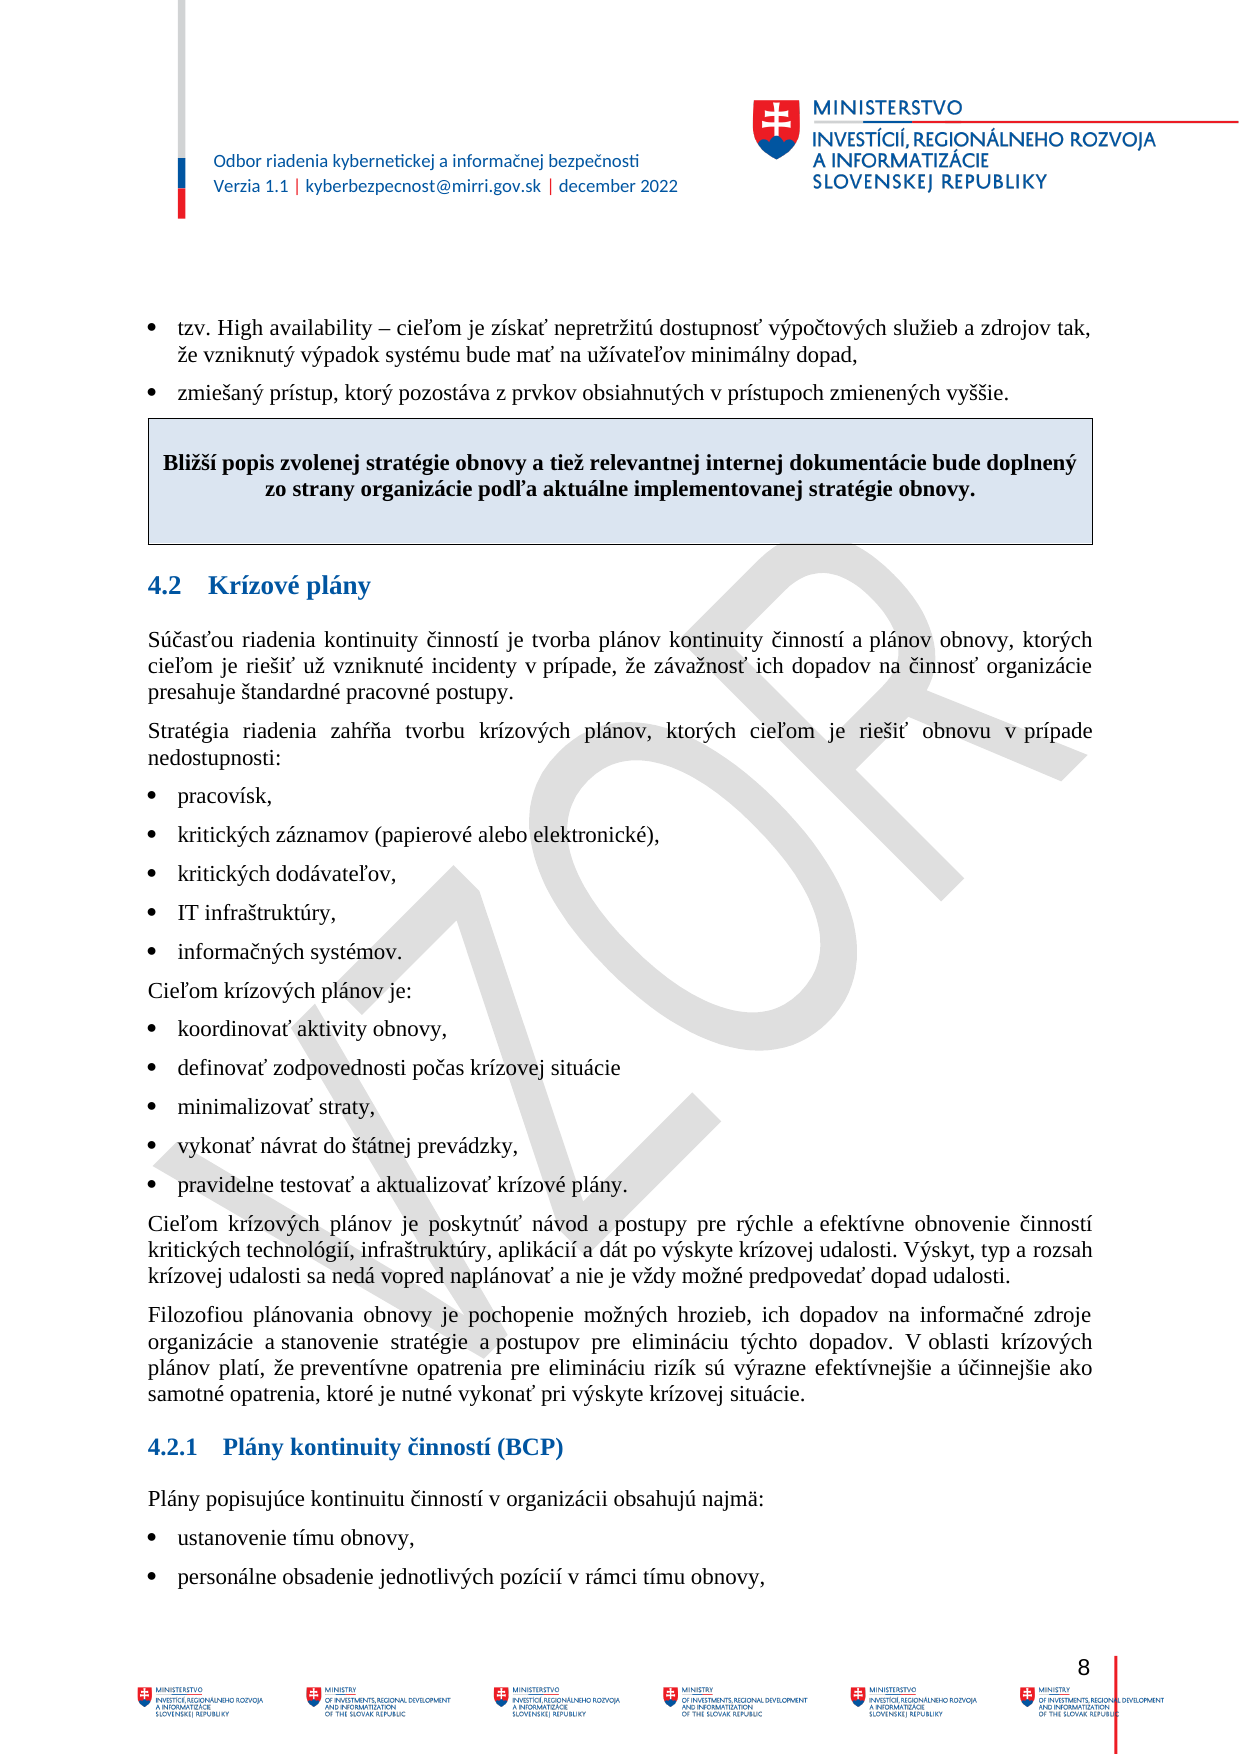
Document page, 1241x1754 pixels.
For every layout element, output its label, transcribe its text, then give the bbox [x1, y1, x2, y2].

list IT infraštruktúry, [148, 899, 1093, 925]
list informačných systémov. [148, 938, 1093, 964]
list vykonať návrat do štátnej prevádzky, [148, 1132, 1093, 1158]
table_header Bližší popis zvolenej stratégie obnovy a tiež relevantnej internej dokumentácie bude doplnený zo strany organizácie podľa aktuálne implementovanej stratégie obnovy. [149, 419, 1092, 543]
list zmiešaný prístup, ktorý pozostáva z prvkov obsiahnutých v prístupoch zmienených vyššie. [148, 379, 1093, 406]
list minimalizovať straty, [148, 1093, 1093, 1119]
text Stratégia riadenia zahŕňa tvorbu krízových plánov, ktorých cieľom je riešiť obnovu v prípade nedostupnosti: [148, 717, 1093, 770]
list koordinovať aktivity obnovy, [148, 1016, 1093, 1042]
picture [751, 100, 1239, 193]
picture [137, 1687, 1164, 1718]
list tzv. High availability – cieľom je získať nepretržitú dostupnosť výpočtových služieb a zdrojov tak, že vzniknutý výpadok systému bude mať na užívateľov minimálny dopad, [148, 314, 1093, 367]
text Plány popisujúce kontinuitu činností v organizácii obsahujú najmä: [148, 1486, 1093, 1512]
subtitle Krízové plány [148, 569, 1093, 601]
text Filozofiou plánovania obnovy je pochopenie možných hrozieb, ich dopadov na informačné zdroje organizácie a stanovenie stratégie a postupov pre elimináciu týchto dopadov. V oblasti krízových plánov platí, že preventívne opatrenia pre elimináciu rizík sú výrazne efektívnejšie a účinnejšie ako samotné opatrenia, ktoré je nutné vykonať pri výskyte krízovej situácie. [148, 1301, 1093, 1407]
list kritických záznamov (papierové alebo elektronické), [148, 821, 1093, 848]
text Cieľom krízových plánov je poskytnúť návod a postupy pre rýchle a efektívne obnovenie činností kritických technológií, infraštruktúry, aplikácií a dát po výskyte krízovej udalosti. Výskyt, typ a rozsah krízovej udalosti sa nedá vopred naplánovať a nie je vždy možné predpovedať dopad udalosti. [148, 1210, 1093, 1289]
list definovať zodpovednosti počas krízovej situácie [148, 1054, 1093, 1081]
list pracovísk, [148, 782, 1093, 809]
list pravidelne testovať a aktualizovať krízové plány. [148, 1171, 1093, 1197]
list kritických dodávateľov, [148, 860, 1093, 886]
text Cieľom krízových plánov je: [148, 977, 1093, 1003]
list ustanovenie tímu obnovy, [148, 1524, 1093, 1551]
text Súčasťou riadenia kontinuity činností je tvorba plánov kontinuity činností a plánov obnovy, ktorých cieľom je riešiť už vzniknuté incidenty v prípade, že závažnosť ich dopadov na činnosť organizácie presahuje štandardné pracovné postupy. [148, 626, 1093, 705]
subtitle Plány kontinuity činností (BCP) [148, 1432, 1093, 1461]
list personálne obsadenie jednotlivých pozícií v rámci tímu obnovy, [148, 1563, 1093, 1589]
